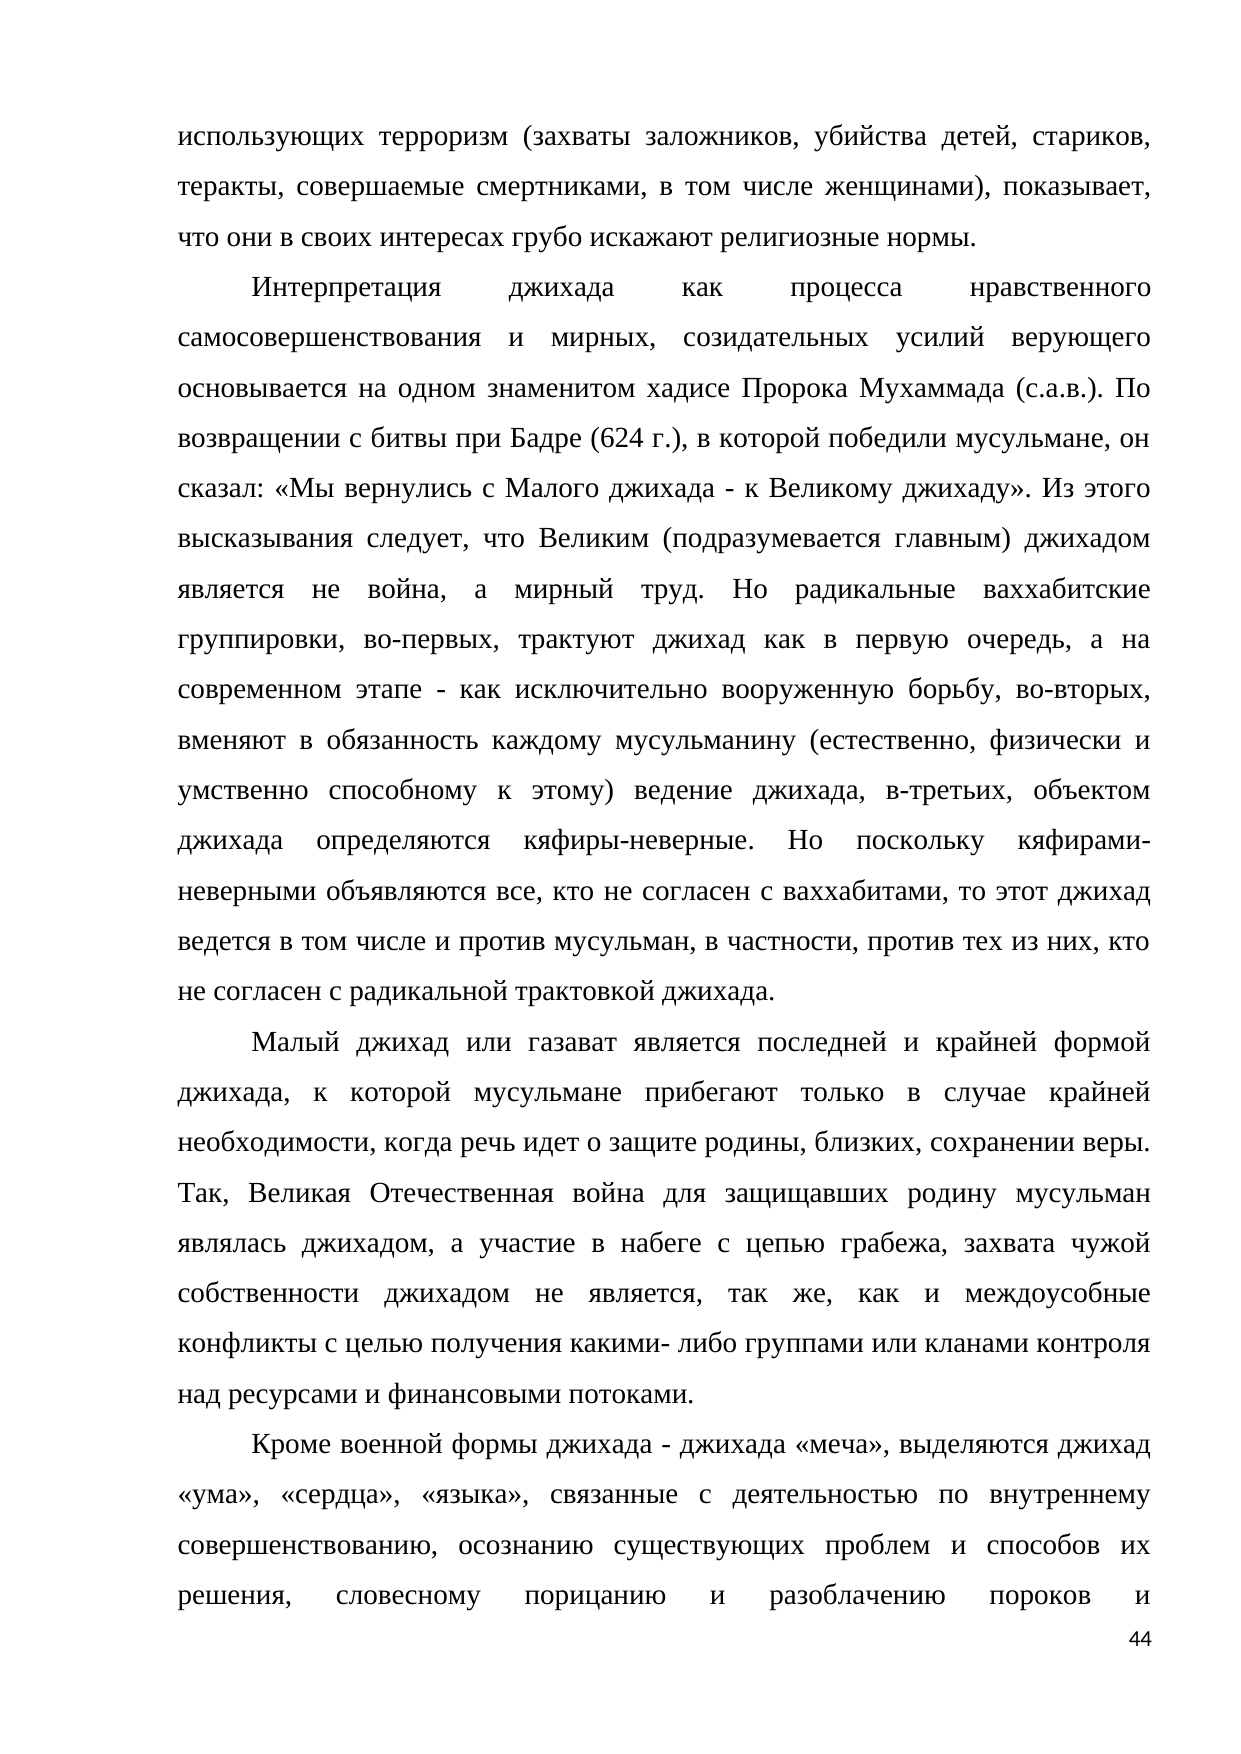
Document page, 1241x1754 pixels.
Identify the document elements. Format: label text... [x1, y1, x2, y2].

text Интерпретация джихада как процесса нравственного самосовершенствования и мирных, созидательных усилий верующего основывается на одном знаменитом хадисе Пророка Мухаммада (с.а.в.). По возвращении с битвы при Бадре (624 г.), в которой победили мусульмане, он сказал: «Мы вернулись с Малого джихада - к Великому джихаду». Из этого высказывания следует, что Великим (подразумевается главным) джихадом является не война, а мирный труд. Но радикальные ваххабитские группировки, во-первых, трактуют джихад как в первую очередь, а на современном этапе - как исключительно вооруженную борьбу, во-вторых, вменяют в обязанность каждому мусульманину (естественно, физически и умственно способному к этому) ведение джихада, в-третьих, объектом джихада определяются кяфиры-неверные. Но поскольку кяфирами- неверными объявляются все, кто не согласен с ваххабитами, то этот джихад ведется в том числе и против мусульман, в частности, против тех из них, кто не согласен с радикальной трактовкой джихада. [177, 269, 1152, 1007]
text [177, 118, 1152, 252]
text Малый джихад или газават является последней и крайней формой джихада, к которой мусульмане прибегают только в случае крайней необходимости, когда речь идет о защите родины, близких, сохранении веры. Так, Великая Отечественная война для защищавших родину мусульман являлась джихадом, а участие в набеге с цепью грабежа, захвата чужой собственности джихадом не является, так же, как и междоусобные конфликты с целью получения какими- либо группами или кланами контроля над ресурсами и финансовыми потоками. [177, 1024, 1152, 1409]
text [177, 1426, 1152, 1611]
